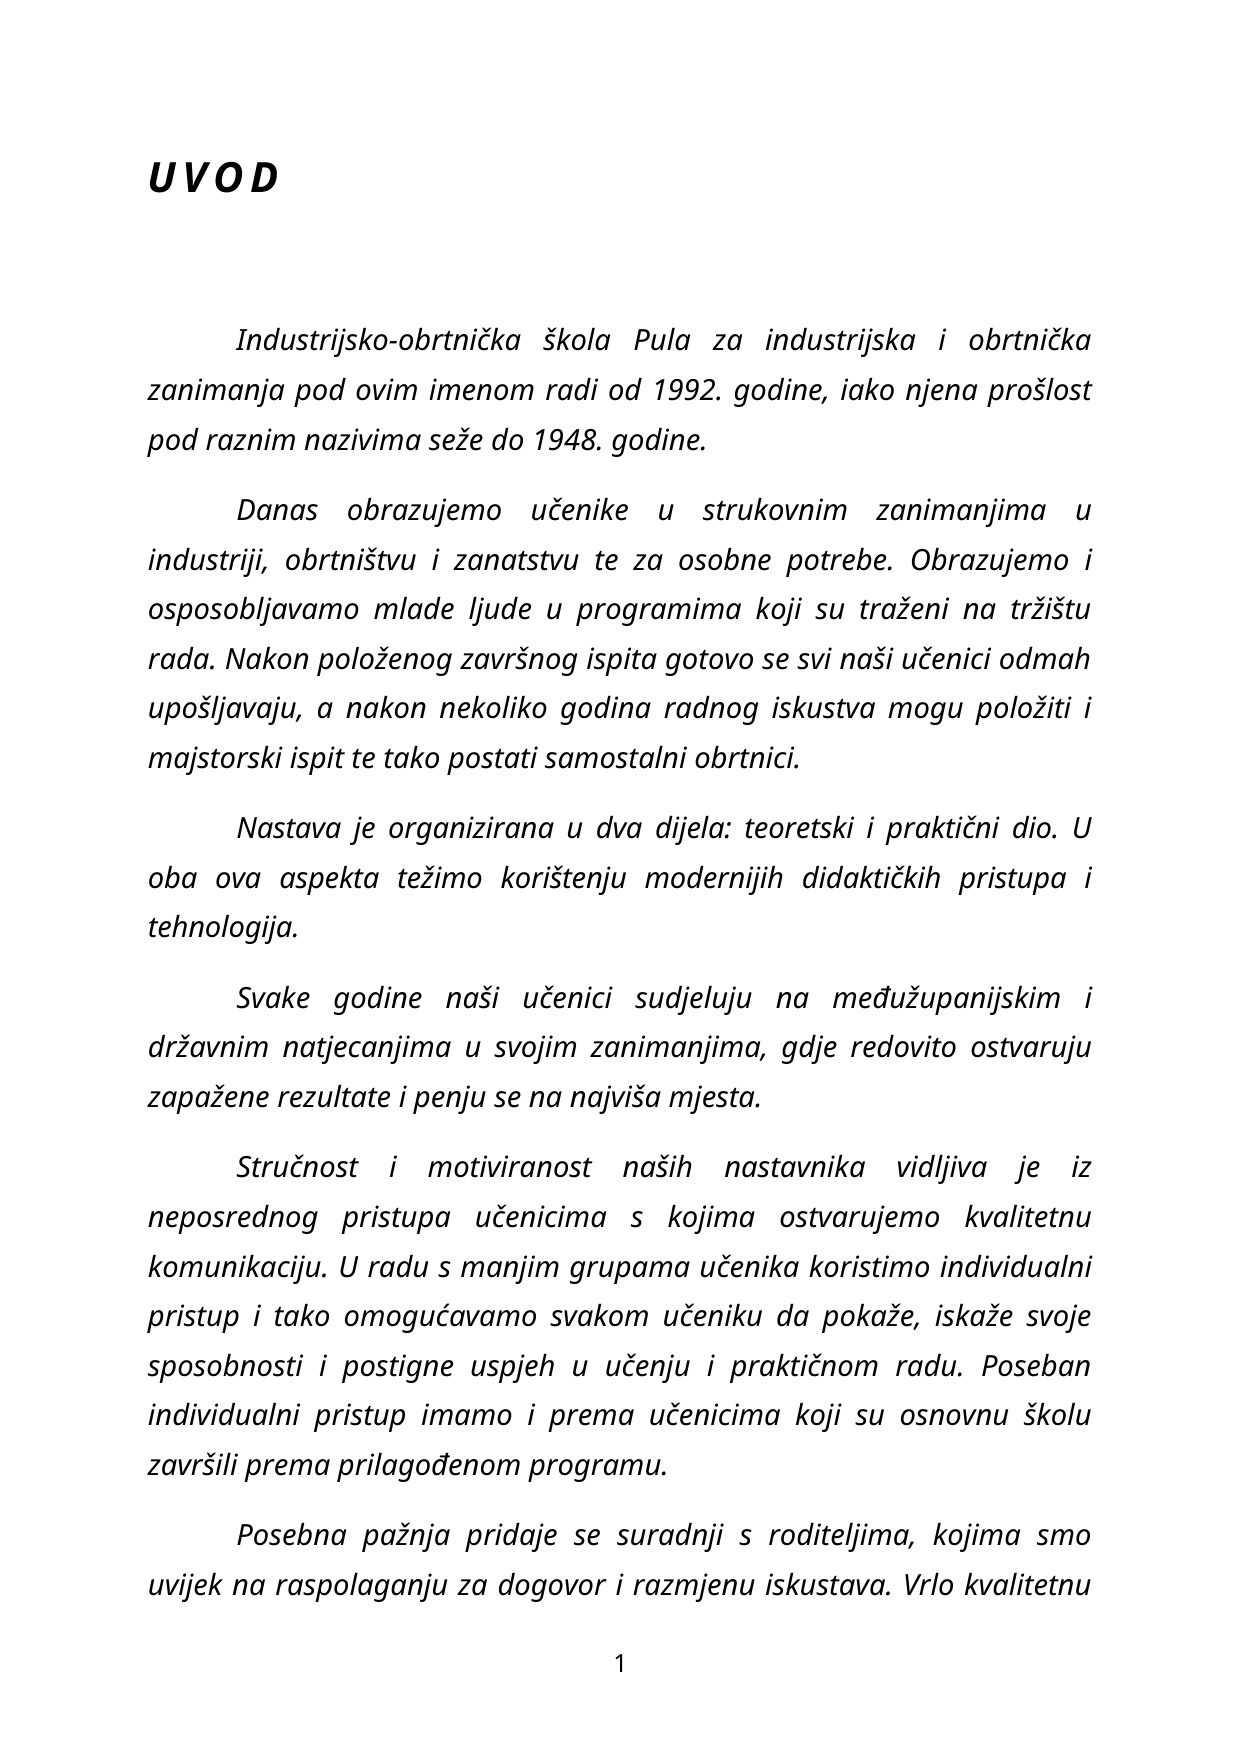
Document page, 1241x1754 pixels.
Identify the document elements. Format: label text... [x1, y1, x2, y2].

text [148, 1515, 1093, 1604]
text Nastava je organizirana u dva dijela: teoretski i praktični dio. U oba ova aspekta težimo korištenju modernijih didaktičkih pristupa i tehnologija. [148, 808, 1093, 946]
text Svake godine naši učenici sudjeluju na međužupanijskim i državnim natjecanjima u svojim zanimanjima, gdje redovito ostvaruju zapažene rezultate i penju se na najviša mjesta. [148, 977, 1093, 1116]
text UVOD [148, 148, 1093, 204]
text Danas obrazujemo učenike u strukovnim zanimanjima u industriji, obrtništvu i zanatstvu te za osobne potrebe. Obrazujemo i osposobljavamo mlade ljude u programima koji su traženi na tržištu rada. Nakon položenog završnog ispita gotovo se svi naši učenici odmah upošljavaju, a nakon nekoliko godina radnog iskustva mogu položiti i majstorski ispit te tako postati samostalni obrtnici. [148, 489, 1093, 777]
text Industrijsko-obrtnička škola Pula za industrijska i obrtnička zanimanja pod ovim imenom radi od 1992. godine, iako njena prošlost pod raznim nazivima seže do 1948. godine. [148, 320, 1093, 458]
text Stručnost i motiviranost naših nastavnika vidljiva je iz neposrednog pristupa učenicima s kojima ostvarujemo kvalitetnu komunikaciju. U radu s manjim grupama učenika koristimo individualni pristup i tako omogućavamo svakom učeniku da pokaže, iskaže svoje sposobnosti i postigne uspjeh u učenju i praktičnom radu. Poseban individualni pristup imamo i prema učenicima koji su osnovnu školu završili prema prilagođenom programu. [148, 1147, 1093, 1484]
